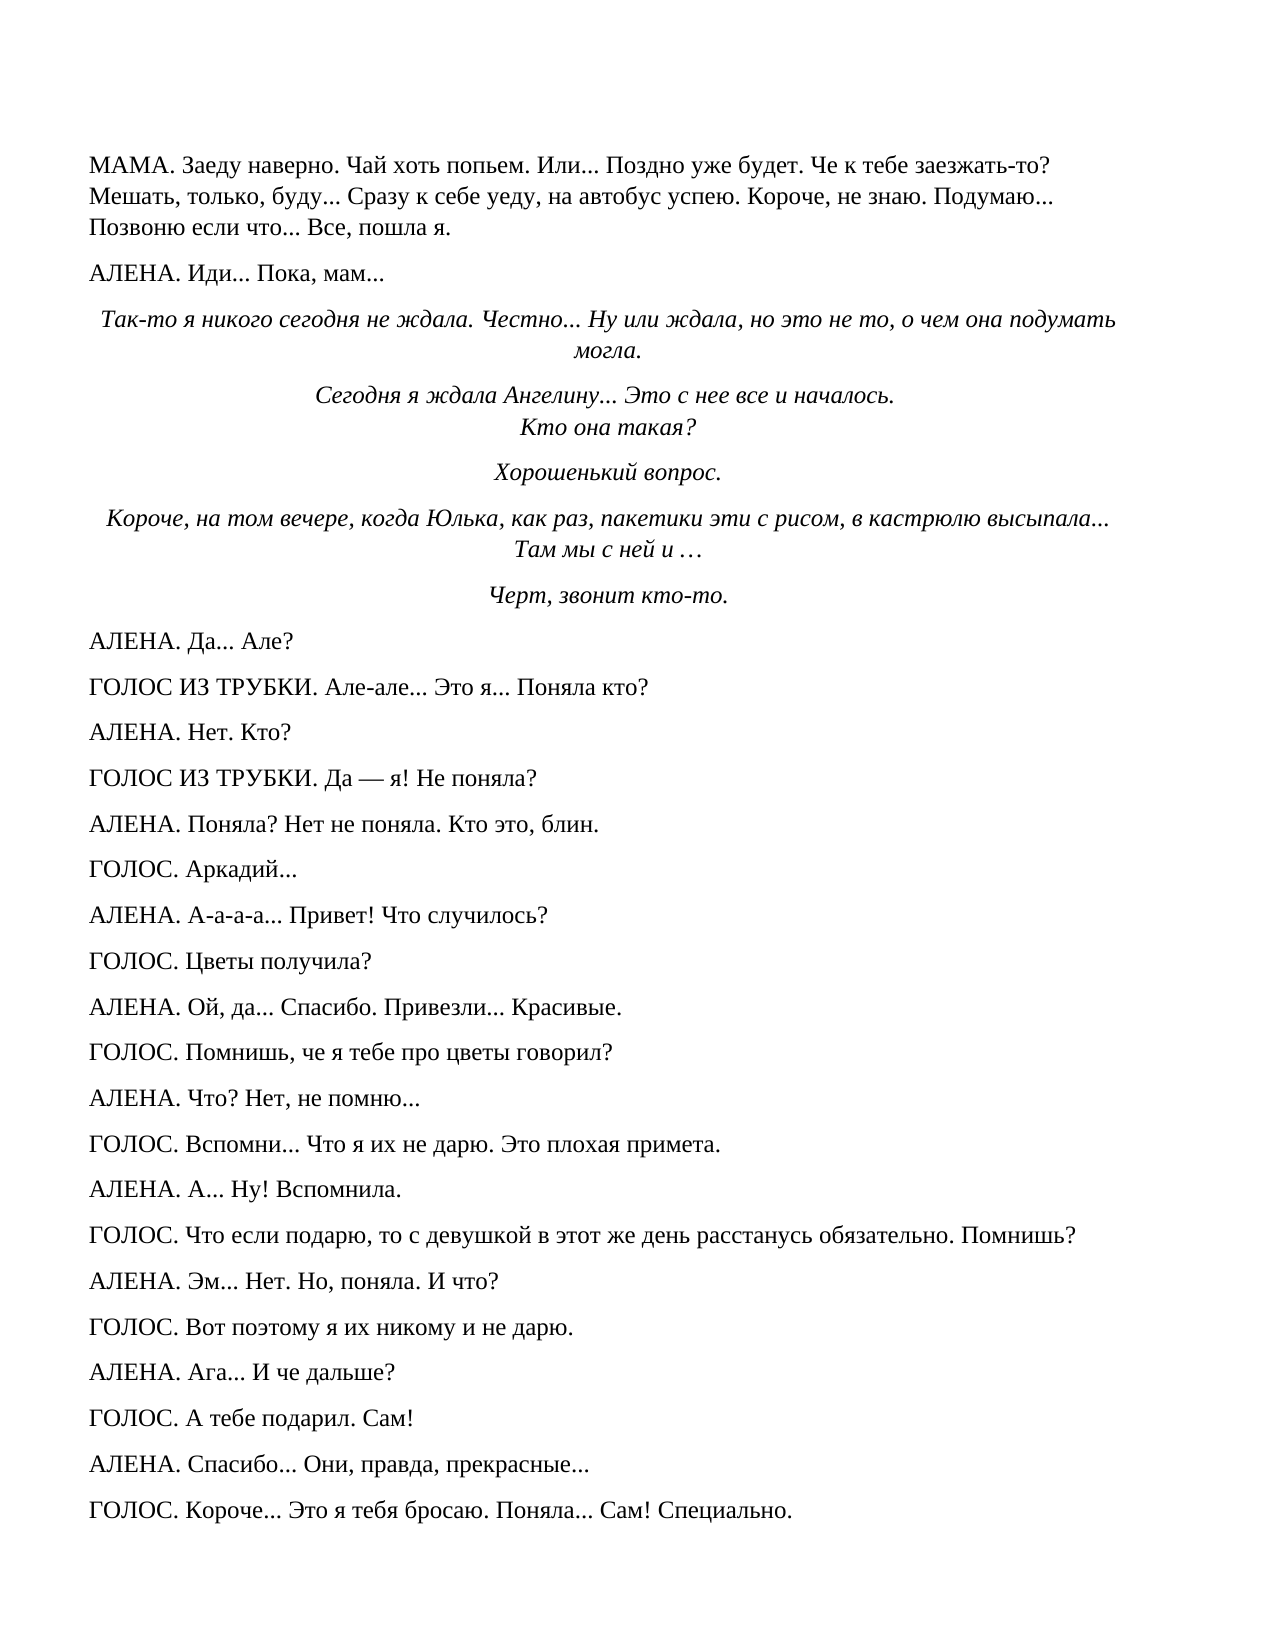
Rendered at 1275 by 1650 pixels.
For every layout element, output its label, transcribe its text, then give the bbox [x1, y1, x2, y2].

text АЛЕНА. Ага... И че дальше? [88, 1355, 1127, 1386]
text АЛЕНА. Да... Але? [88, 623, 1127, 654]
text Хорошенький вопрос. [88, 455, 1127, 486]
text МАМА. Заеду наверно. Чай хоть попьем. Или... Поздно уже будет. Че к тебе заезжать-то? Мешать, только, буду... Сразу к себе уеду, на автобус успею. Короче, не знаю. Подумаю... Позвоню если что... Все, пошла я. [88, 148, 1127, 241]
text АЛЕНА. Нет. Кто? [88, 715, 1127, 746]
text АЛЕНА. Ой, да... Спасибо. Привезли... Красивые. [88, 989, 1127, 1020]
text Черт, звонит кто-то. [88, 578, 1127, 609]
text АЛЕНА. А... Ну! Вспомнила. [88, 1172, 1127, 1203]
text АЛЕНА. Эм... Нет. Но, поняла. И что? [88, 1264, 1127, 1295]
text АЛЕНА. Иди... Пока, мам... [88, 256, 1127, 287]
text ГОЛОС. Что если подарю, то с девушкой в этот же день расстанусь обязательно. Помнишь? [88, 1218, 1127, 1249]
text ГОЛОС. А тебе подарил. Сам! [88, 1401, 1127, 1432]
text ГОЛОС. Вот поэтому я их никому и не дарю. [88, 1309, 1127, 1341]
text ГОЛОС. Помнишь, че я тебе про цветы говорил? [88, 1035, 1127, 1066]
text ГОЛОС. Аркадий... [88, 852, 1127, 883]
text ГОЛОС ИЗ ТРУБКИ. Да — я! Не поняла? [88, 761, 1127, 792]
text Короче, на том вечере, когда Юлька, как раз, пакетики эти с рисом, в кастрюлю высыпала... Там мы с ней и … [88, 501, 1127, 563]
text ГОЛОС. Короче... Это я тебя бросаю. Поняла... Сам! Специально. [88, 1492, 1127, 1523]
text ГОЛОС ИЗ ТРУБКИ. Але-але... Это я... Поняла кто? [88, 669, 1127, 700]
text ГОЛОС. Цветы получила? [88, 943, 1127, 975]
text ГОЛОС. Вспомни... Что я их не дарю. Это плохая примета. [88, 1126, 1127, 1158]
text АЛЕНА. Что? Нет, не помню... [88, 1081, 1127, 1112]
text Так-то я никого сегодня не ждала. Честно... Ну или ждала, но это не то, о чем она подумать могла. [88, 301, 1127, 364]
text Сегодня я ждала Ангелину... Это с нее все и началось. Кто она такая? [88, 378, 1127, 441]
text АЛЕНА. Поняла? Нет не поняла. Кто это, блин. [88, 806, 1127, 837]
text АЛЕНА. А-а-а-а... Привет! Что случилось? [88, 898, 1127, 929]
text АЛЕНА. Спасибо... Они, правда, прекрасные... [88, 1447, 1127, 1478]
